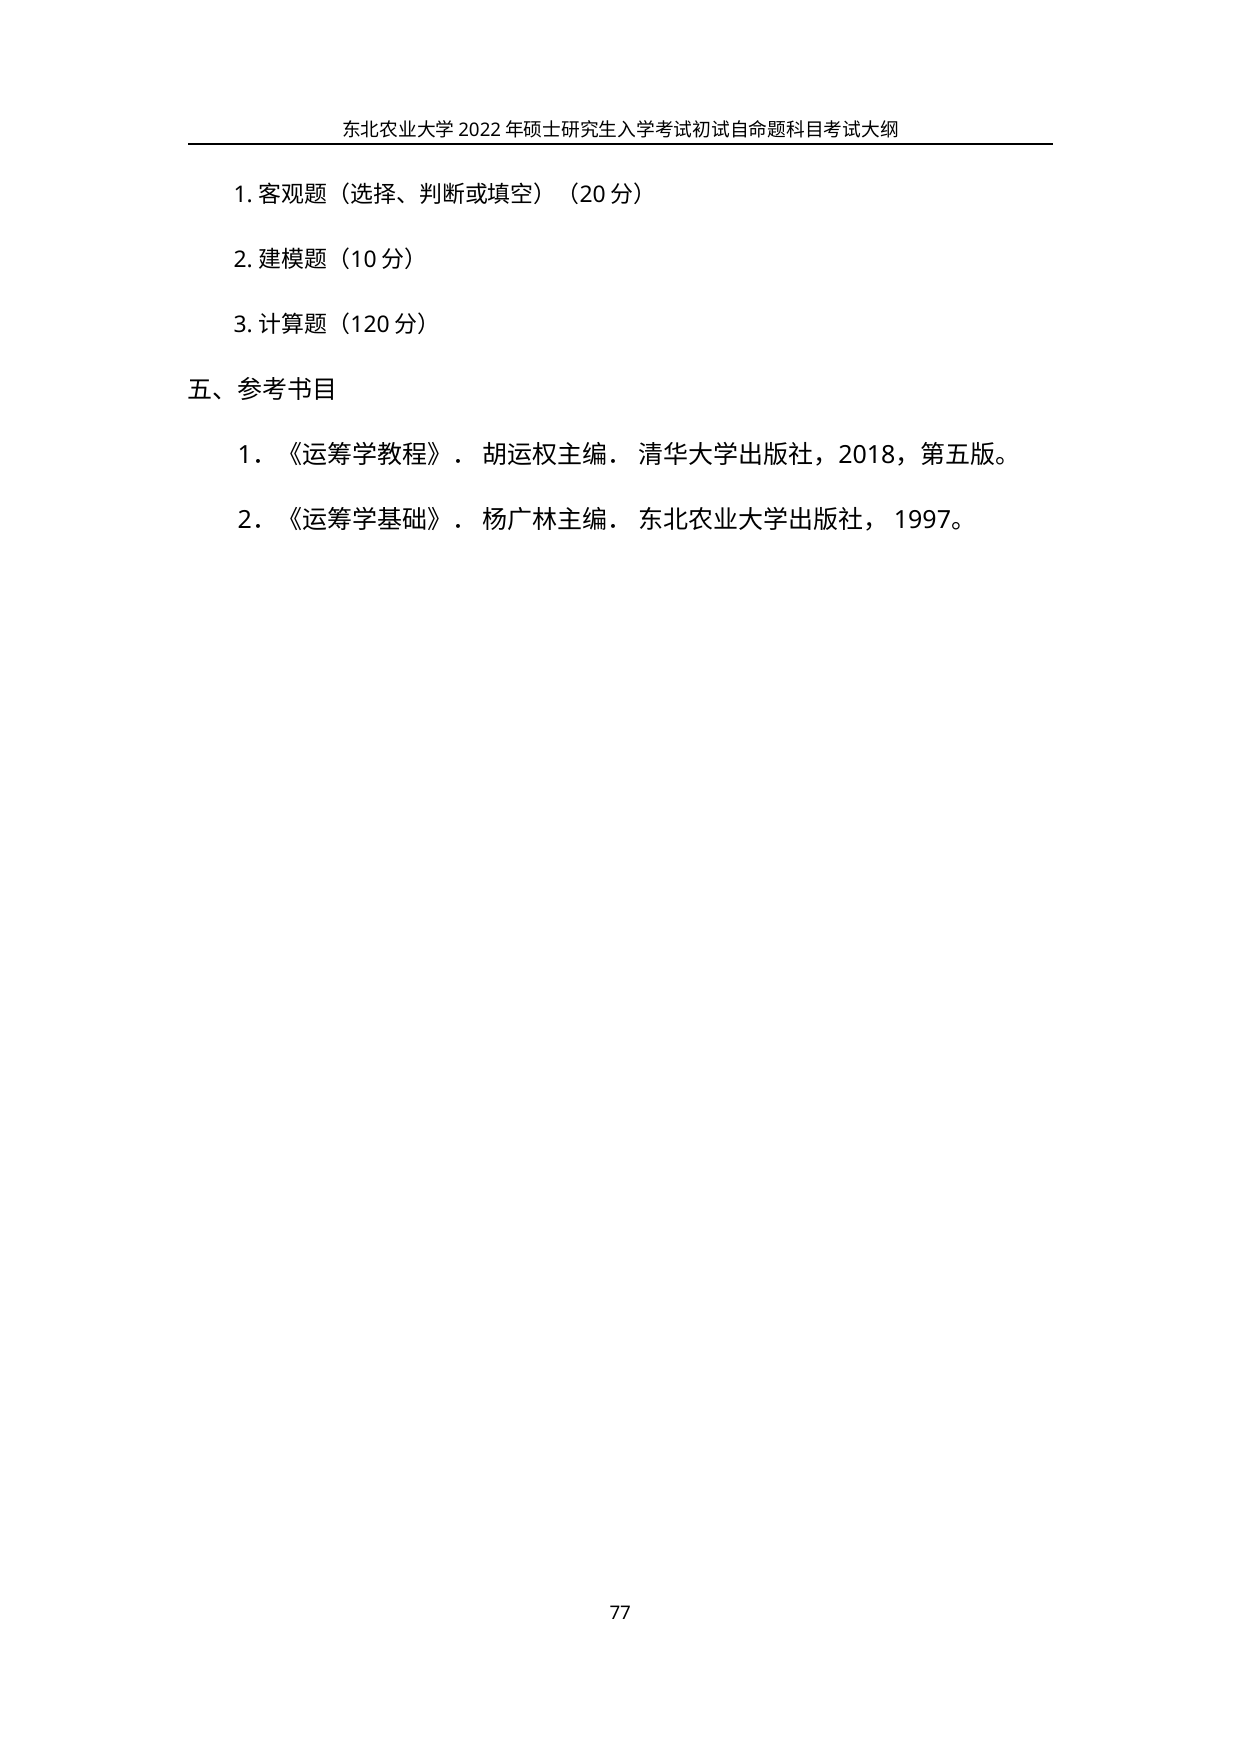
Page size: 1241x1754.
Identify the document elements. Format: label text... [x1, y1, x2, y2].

text 2. 建模题（10分） [187, 225, 1053, 290]
text 五、参考书目 [187, 355, 1053, 420]
text 1. 客观题（选择、判断或填空）（20分） [187, 160, 1053, 225]
text 3. 计算题（120分） [187, 290, 1053, 355]
text 2．《运筹学基础》． 杨广林主编． 东北农业大学出版社， 1997。 [187, 485, 1053, 550]
text 1．《运筹学教程》． 胡运权主编． 清华大学出版社，2018，第五版。 [187, 420, 1053, 485]
